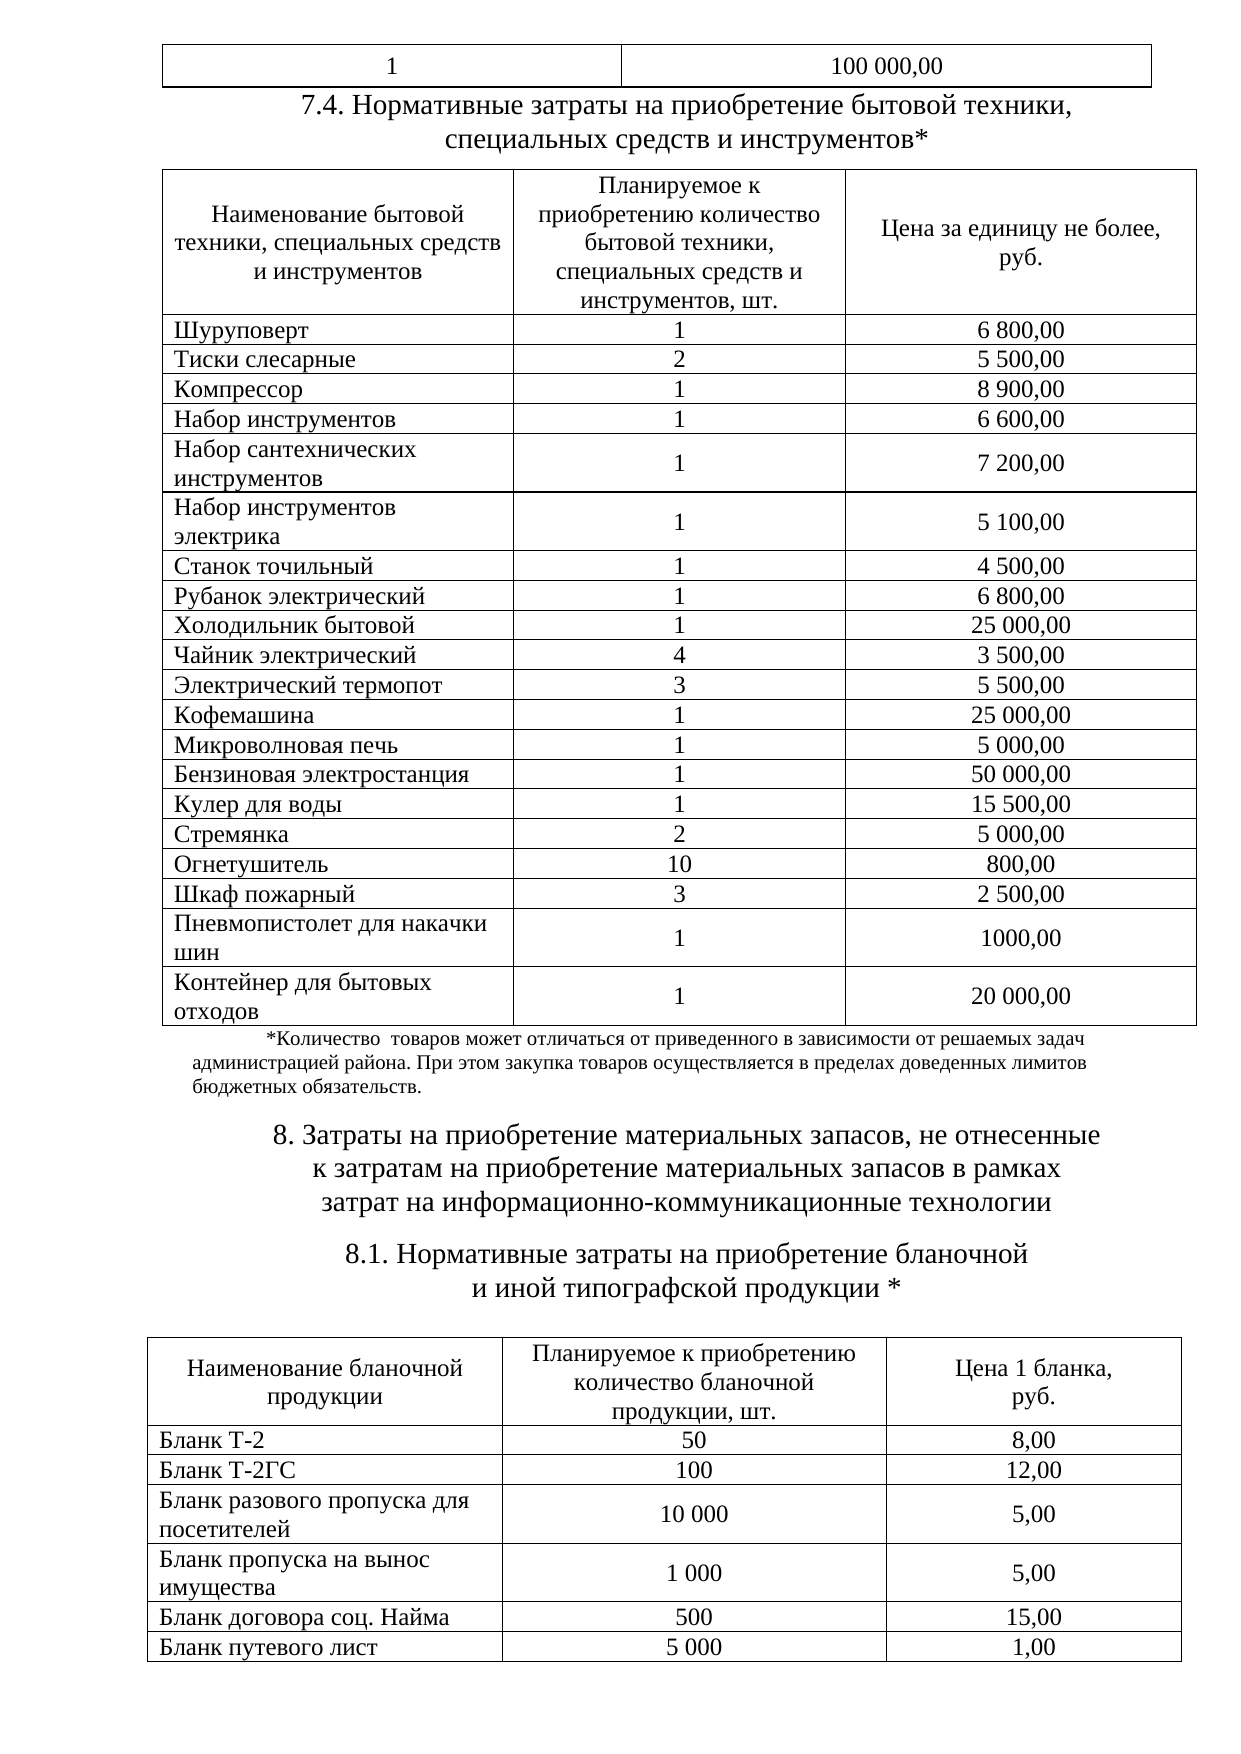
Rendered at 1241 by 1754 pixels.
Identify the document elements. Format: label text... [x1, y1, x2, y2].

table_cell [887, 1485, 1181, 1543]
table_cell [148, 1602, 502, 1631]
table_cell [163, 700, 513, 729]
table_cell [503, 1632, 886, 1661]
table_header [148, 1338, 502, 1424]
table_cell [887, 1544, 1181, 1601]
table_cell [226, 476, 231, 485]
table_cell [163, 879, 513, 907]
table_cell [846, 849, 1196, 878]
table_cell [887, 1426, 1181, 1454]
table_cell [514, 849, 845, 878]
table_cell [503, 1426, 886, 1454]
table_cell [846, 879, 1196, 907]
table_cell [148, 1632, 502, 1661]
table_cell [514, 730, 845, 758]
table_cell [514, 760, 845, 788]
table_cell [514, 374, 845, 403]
text затрат на информационно-коммуникационные технологии [192, 1184, 1181, 1217]
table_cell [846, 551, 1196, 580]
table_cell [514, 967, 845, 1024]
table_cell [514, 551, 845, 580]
table_header Наименование бытовой техники, специальных средств и инструментов [163, 170, 513, 314]
text *Количество товаров может отличаться от приведенного в зависимости от решаемых задач администрацией района. При этом закупка товаров осуществляется в пределах доведенных лимитов бюджетных обязательств. [192, 1026, 1181, 1098]
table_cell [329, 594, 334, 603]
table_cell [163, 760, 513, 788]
text 8.1. Нормативные затраты на приобретение бланочной [192, 1237, 1181, 1270]
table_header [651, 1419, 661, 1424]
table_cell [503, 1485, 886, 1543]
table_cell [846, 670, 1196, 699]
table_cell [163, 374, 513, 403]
text специальных средств и инструментов* [192, 121, 1181, 154]
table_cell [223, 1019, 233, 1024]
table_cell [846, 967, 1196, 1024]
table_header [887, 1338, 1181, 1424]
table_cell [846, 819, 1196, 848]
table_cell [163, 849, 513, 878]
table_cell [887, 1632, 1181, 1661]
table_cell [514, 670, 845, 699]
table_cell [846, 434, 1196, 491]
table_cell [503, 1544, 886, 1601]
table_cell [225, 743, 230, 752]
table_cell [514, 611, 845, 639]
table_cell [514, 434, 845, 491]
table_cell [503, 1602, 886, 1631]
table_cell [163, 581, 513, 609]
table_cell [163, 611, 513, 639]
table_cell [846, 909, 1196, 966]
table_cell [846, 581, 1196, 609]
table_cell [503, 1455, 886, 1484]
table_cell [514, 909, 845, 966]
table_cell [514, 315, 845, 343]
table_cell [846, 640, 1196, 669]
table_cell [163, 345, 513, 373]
text к затратам на приобретение материальных запасов в рамках [192, 1150, 1181, 1184]
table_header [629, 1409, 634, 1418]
table_cell Шуруповерт [163, 315, 513, 343]
table_cell 1 [163, 45, 621, 86]
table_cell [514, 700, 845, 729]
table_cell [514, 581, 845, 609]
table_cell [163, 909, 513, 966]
text 7.4. Нормативные затраты на приобретение бытовой техники, [192, 87, 1181, 121]
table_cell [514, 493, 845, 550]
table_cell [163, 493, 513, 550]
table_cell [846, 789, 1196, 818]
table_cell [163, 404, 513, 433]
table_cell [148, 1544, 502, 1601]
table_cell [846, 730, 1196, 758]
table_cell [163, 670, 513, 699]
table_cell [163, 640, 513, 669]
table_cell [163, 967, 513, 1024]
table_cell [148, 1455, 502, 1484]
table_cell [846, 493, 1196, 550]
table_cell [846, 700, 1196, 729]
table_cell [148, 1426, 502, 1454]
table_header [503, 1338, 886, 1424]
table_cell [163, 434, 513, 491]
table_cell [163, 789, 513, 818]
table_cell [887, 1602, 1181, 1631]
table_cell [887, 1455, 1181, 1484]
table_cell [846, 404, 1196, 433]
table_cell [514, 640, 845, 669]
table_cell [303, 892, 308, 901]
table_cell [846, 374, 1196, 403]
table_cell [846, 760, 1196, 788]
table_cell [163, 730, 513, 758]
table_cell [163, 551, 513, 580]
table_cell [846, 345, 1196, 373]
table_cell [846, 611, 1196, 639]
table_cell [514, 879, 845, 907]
text 8. Затраты на приобретение материальных запасов, не отнесенные [192, 1117, 1181, 1150]
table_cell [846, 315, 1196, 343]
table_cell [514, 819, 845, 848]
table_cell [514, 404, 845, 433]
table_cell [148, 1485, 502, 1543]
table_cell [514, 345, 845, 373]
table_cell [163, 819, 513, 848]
table_header Цена за единицу не более, руб. [846, 170, 1196, 314]
table_cell 100 000,00 [622, 45, 1151, 86]
table_header Планируемое к приобретению количество бытовой техники, специальных средств и инструментов, шт. [514, 170, 845, 314]
text и иной типографской продукции * [192, 1270, 1181, 1304]
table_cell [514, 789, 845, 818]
